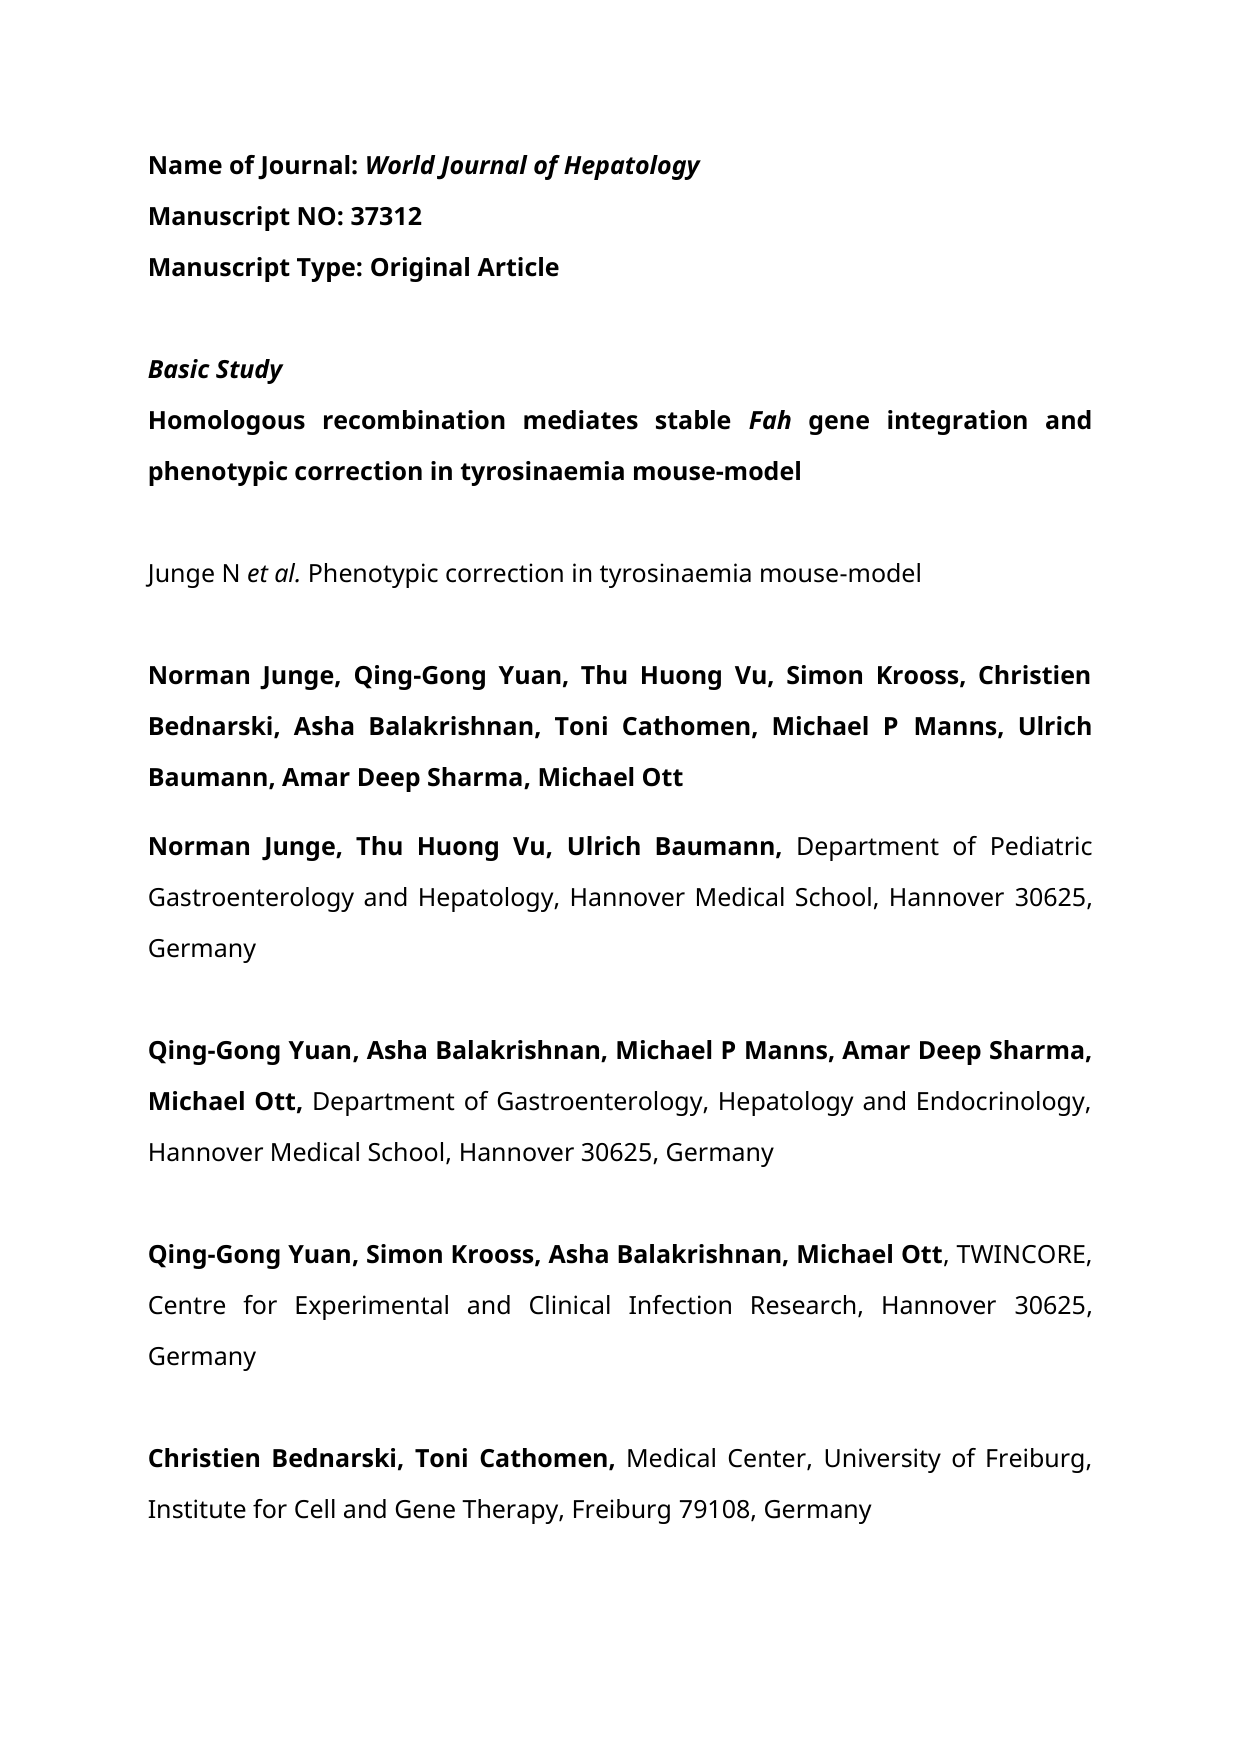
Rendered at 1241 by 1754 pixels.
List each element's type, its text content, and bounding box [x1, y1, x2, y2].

text Qing-Gong Yuan, Simon Krooss, Asha Balakrishnan, Michael Ott, TWINCORE, Centre for Experimental and Clinical Infection Research, Hannover 30625, Germany [148, 1236, 1093, 1373]
text Manuscript NO: 37312 [148, 199, 1093, 233]
text Junge N et al. Phenotypic correction in tyrosinaemia mouse-model [148, 556, 1093, 590]
text Qing-Gong Yuan, Asha Balakrishnan, Michael P Manns, Amar Deep Sharma, Michael Ott, Department of Gastroenterology, Hepatology and Endocrinology, Hannover Medical School, Hannover 30625, Germany [148, 1032, 1093, 1168]
text Name of Journal: World Journal of Hepatology [148, 148, 1093, 182]
text Christien Bednarski, Toni Cathomen, Medical Center, University of Freiburg, Institute for Cell and Gene Therapy, Freiburg 79108, Germany [148, 1441, 1093, 1526]
text Basic Study [148, 352, 1093, 386]
text Norman Junge, Thu Huong Vu, Ulrich Baumann, Department of Pediatric Gastroenterology and Hepatology, Hannover Medical School, Hannover 30625, Germany [148, 828, 1093, 964]
text Norman Junge, Qing-Gong Yuan, Thu Huong Vu, Simon Krooss, Christien Bednarski, Asha Balakrishnan, Toni Cathomen, Michael P Manns, Ulrich Baumann, Amar Deep Sharma, Michael Ott [148, 658, 1093, 794]
text Homologous recombination mediates stable Fah gene integration and phenotypic correction in tyrosinaemia mouse-model [148, 403, 1093, 488]
text Manuscript Type: Original Article [148, 250, 1093, 284]
